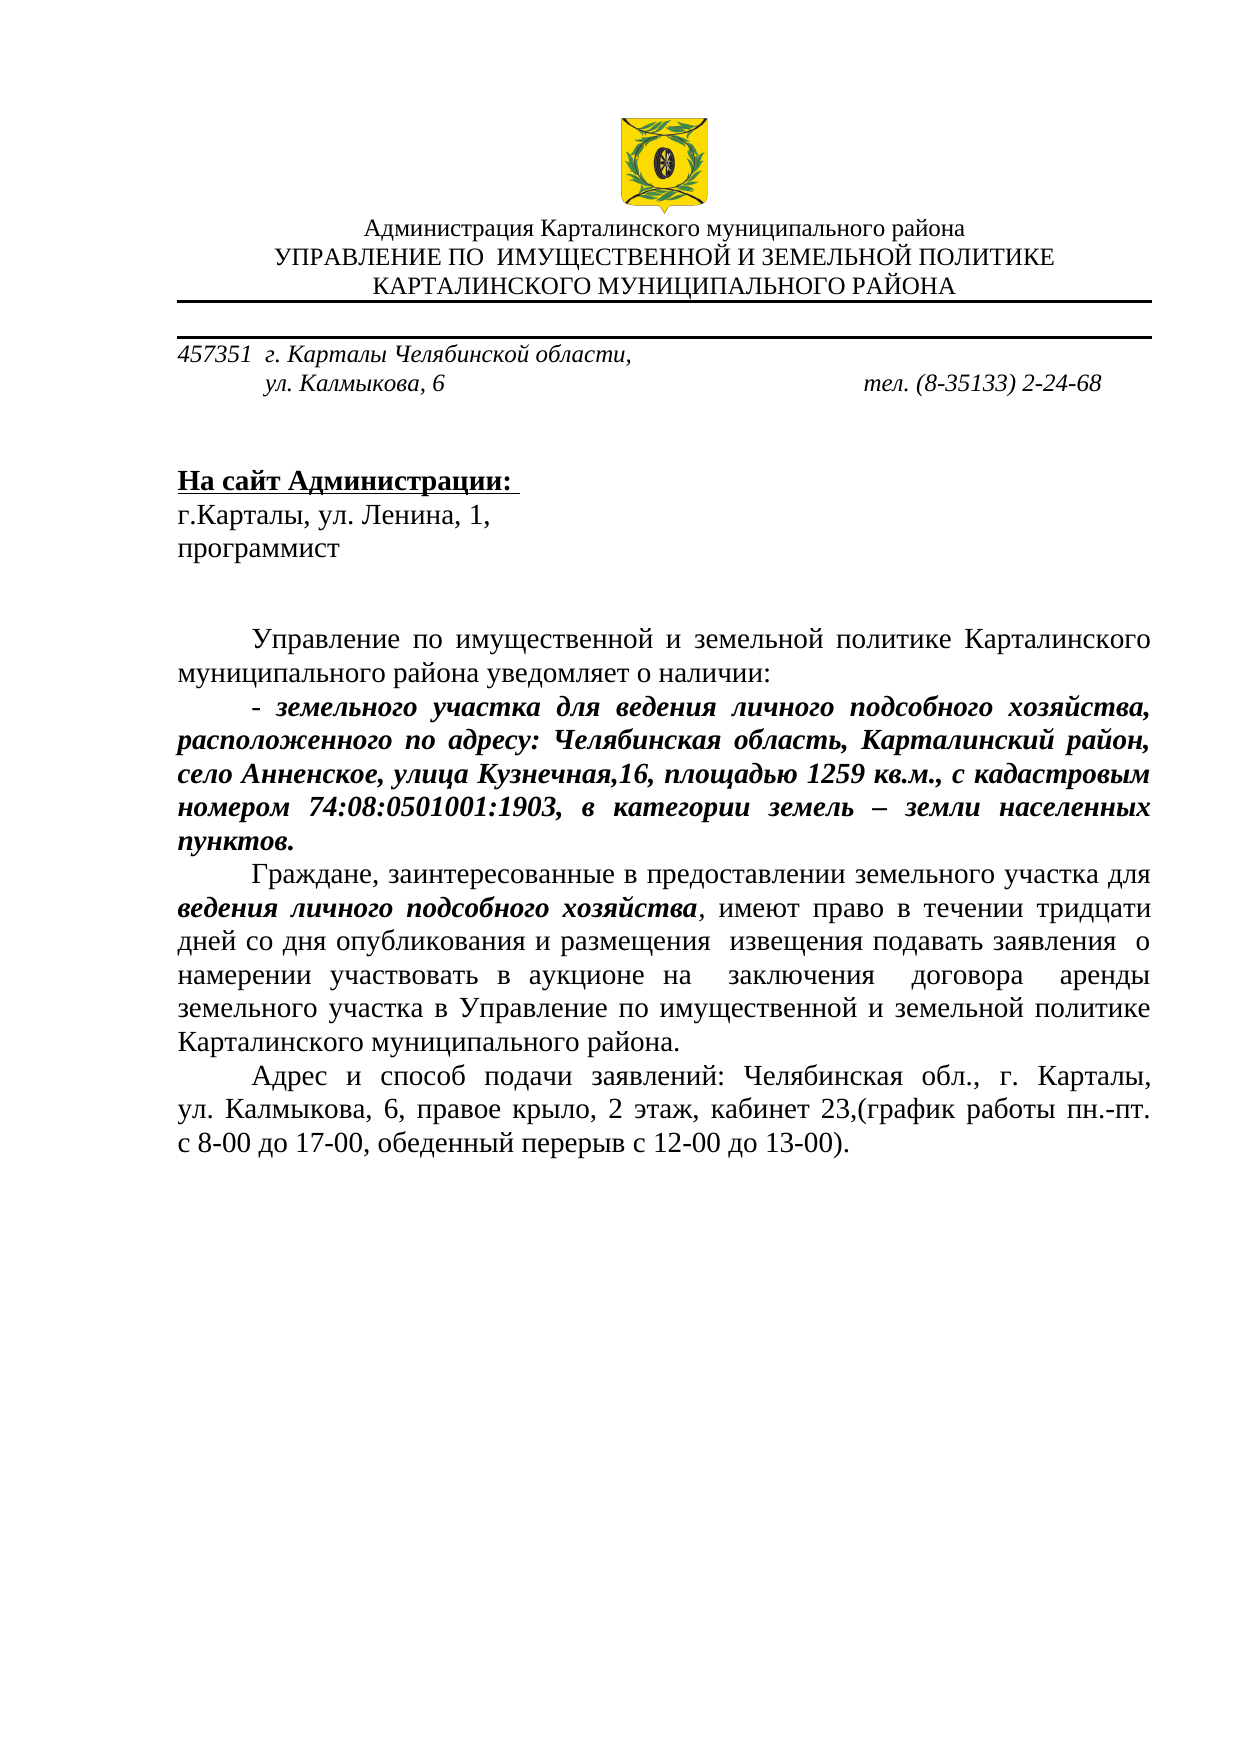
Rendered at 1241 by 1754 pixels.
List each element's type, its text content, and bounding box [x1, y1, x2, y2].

subtitle Администрация Карталинского муниципального района [177, 213, 1152, 242]
picture [621, 118, 708, 214]
text программист [177, 531, 1152, 564]
text - земельного участка для ведения личного подсобного хозяйства, расположенного по адресу: Челябинская область, Карталинский район, село Анненское, улица Кузнечная,16, площадью 1259 кв.м., с кадастровым номером 74:08:0501001:1903, в категории земель – земли населенных пунктов. [177, 689, 1152, 856]
text Граждане, заинтересованные в предоставлении земельного участка для ведения личного подсобного хозяйства, имеют право в течении тридцати дней со дня опубликования и размещения извещения подавать заявления о намерении участвовать в аукционе на заключения договора аренды земельного участка в Управление по имущественной и земельной политике Карталинского муниципального района. [177, 856, 1152, 1058]
text Управление по имущественной и земельной политике Карталинского муниципального района уведомляет о наличии: [177, 622, 1152, 689]
text ул. Калмыкова, 6 тел. (8-35133) 2-24-68 [177, 368, 1152, 396]
text Адрес и способ подачи заявлений: Челябинская обл., г. Карталы, ул. Калмыкова, 6, правое крыло, 2 этаж, кабинет 23,(график работы пн.-пт. с 8-00 до 17-00, обеденный перерыв с 12-00 до 13-00). [177, 1058, 1152, 1158]
text 457351 г. Карталы Челябинской области, [177, 339, 1152, 368]
subtitle УПРАВЛЕНИЕ ПО ИМУЩЕСТВЕННОЙ И ЗЕМЕЛЬНОЙ ПОЛИТИКЕ КАРТАЛИНСКОГО МУНИЦИПАЛЬНОГО РАЙОНА [177, 242, 1152, 300]
text На сайт Администрации: [177, 463, 1152, 497]
text г.Карталы, ул. Ленина, 1, [177, 497, 1152, 531]
